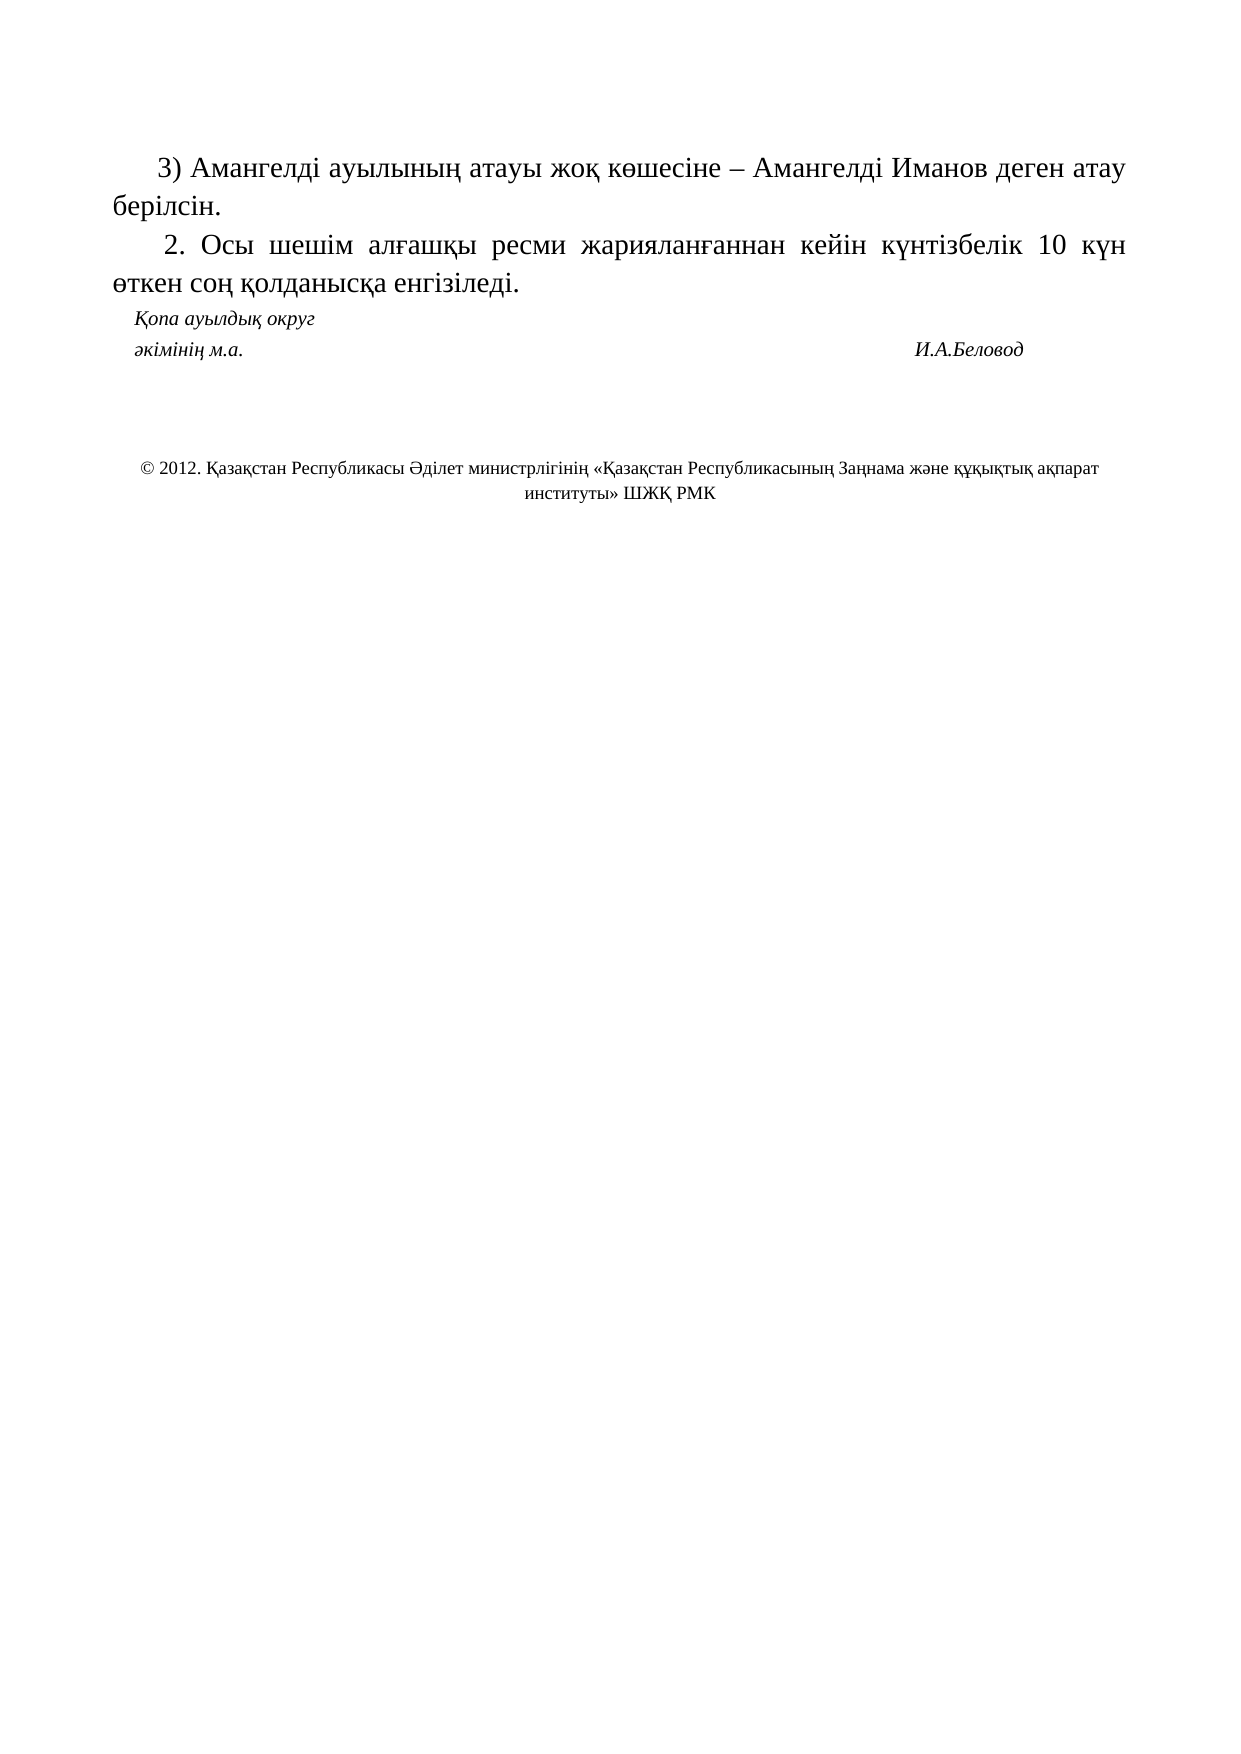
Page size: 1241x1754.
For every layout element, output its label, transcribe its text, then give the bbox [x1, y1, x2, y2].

table_cell И.А.Беловод [913, 335, 1240, 366]
text 3) Амангелді ауылының атауы жоқ көшесіне – Амангелді Иманов деген атау берілсін. [112, 150, 1128, 222]
text 2. Осы шешім алғашқы ресми жарияланғаннан кейін күнтізбелік 10 күн өткен соң қолданысқа енгізіледі. [112, 227, 1128, 299]
table_cell әкімінің м.а. [101, 335, 913, 366]
text © 2012. Қазақстан Республикасы Әділет министрлігінің «Қазақстан Республикасының Заңнама және құқықтық ақпарат институты» ШЖҚ РМК [112, 457, 1128, 503]
table_header Қопа ауылдық округ [101, 304, 1240, 335]
